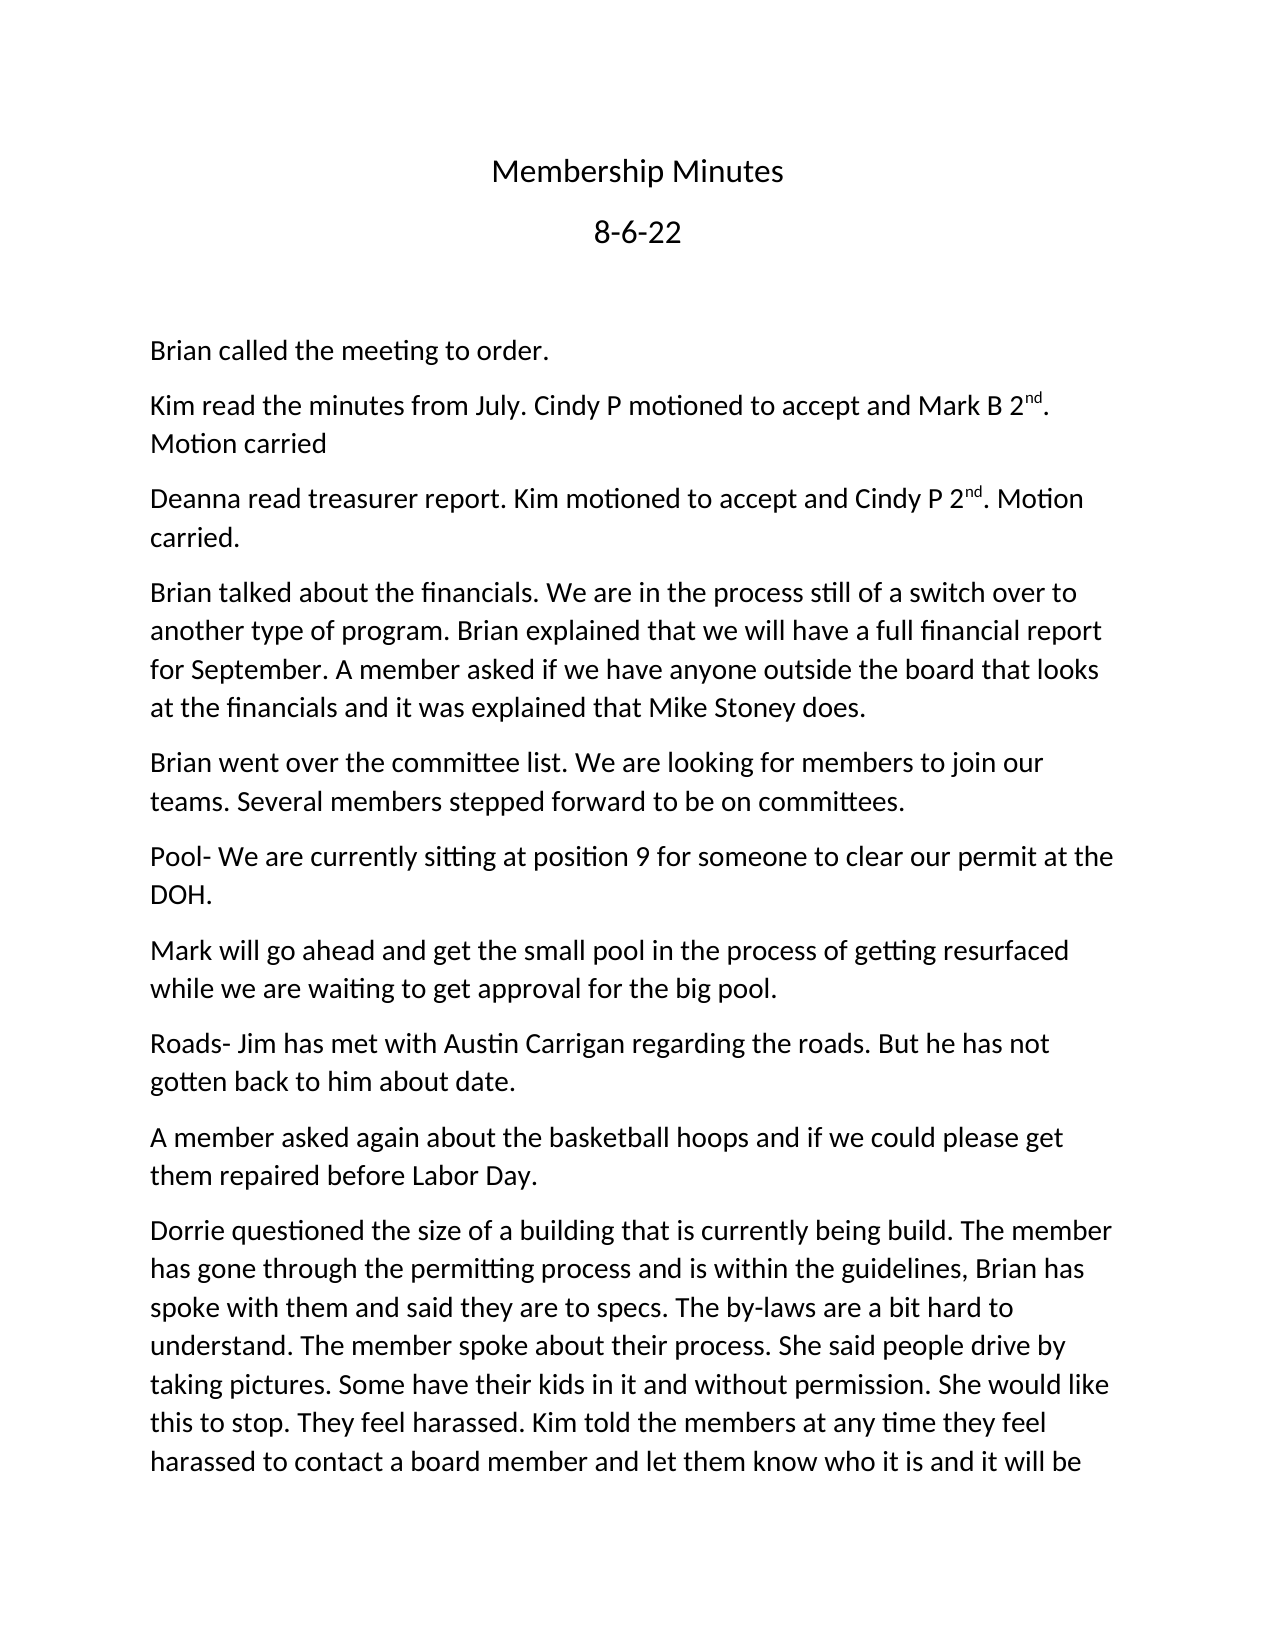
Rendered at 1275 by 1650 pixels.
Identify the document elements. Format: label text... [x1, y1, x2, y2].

text A member asked again about the basketball hoops and if we could please get them repaired before Labor Day. [150, 1119, 1125, 1193]
text Brian went over the committee list. We are looking for members to join our teams. Several members stepped forward to be on committees. [150, 744, 1125, 818]
text Membership Minutes [150, 150, 1125, 191]
text Kim read the minutes from July. Cindy P motioned to accept and Mark B 2nd. Motion carried [150, 387, 1125, 461]
text Roads- Jim has met with Austin Carrigan regarding the roads. But he has not gotten back to him about date. [150, 1025, 1125, 1099]
text Brian talked about the financials. We are in the process still of a switch over to another type of program. Brian explained that we will have a full financial report for September. A member asked if we have anyone outside the board that looks at the financials and it was explained that Mike Stoney does. [150, 574, 1125, 725]
text Pool- We are currently sitting at position 9 for someone to clear our permit at the DOH. [150, 838, 1125, 912]
text 8-6-22 [150, 211, 1125, 251]
text Brian called the meeting to order. [150, 332, 1125, 367]
text Deanna read treasurer report. Kim motioned to accept and Cindy P 2nd. Motion carried. [150, 481, 1125, 554]
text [150, 1212, 1125, 1478]
text Mark will go ahead and get the small pool in the process of getting resurfaced while we are waiting to get approval for the big pool. [150, 932, 1125, 1006]
